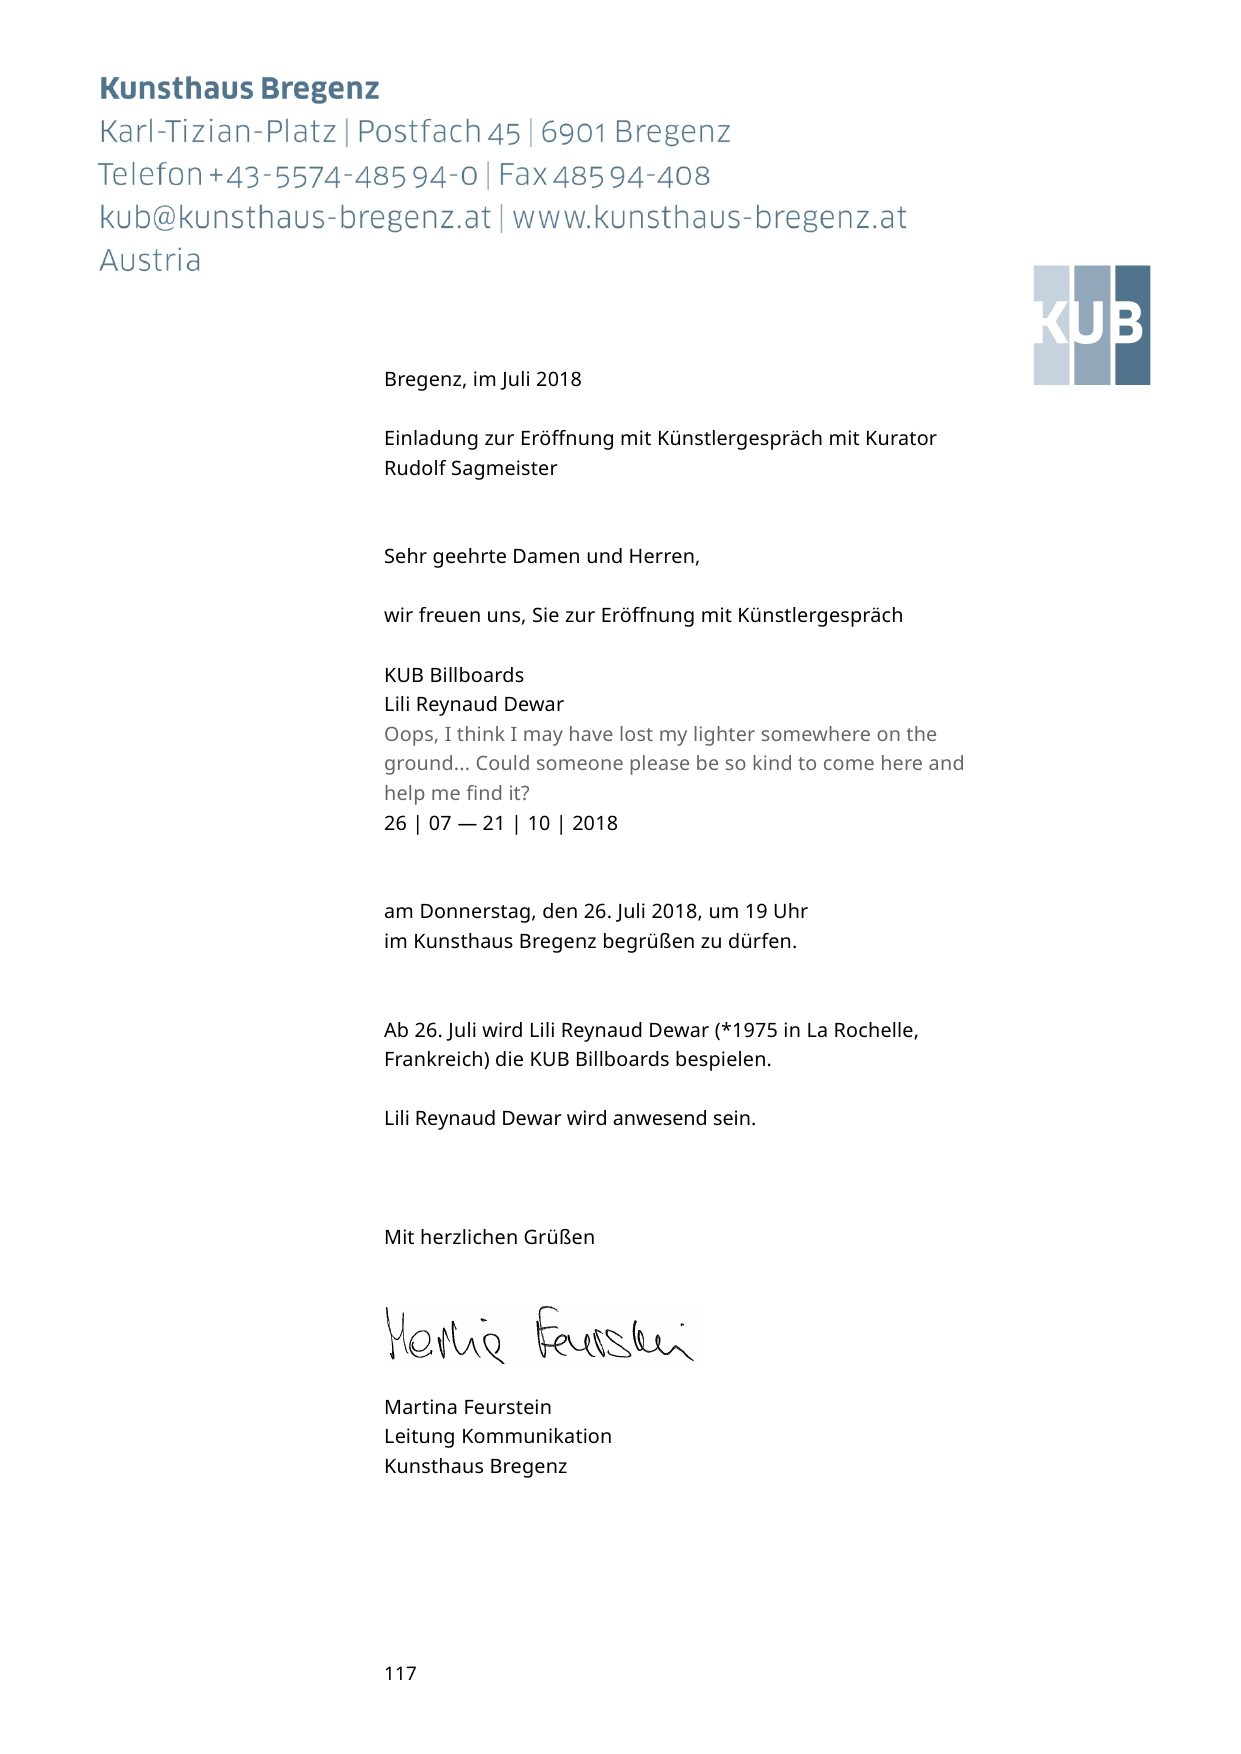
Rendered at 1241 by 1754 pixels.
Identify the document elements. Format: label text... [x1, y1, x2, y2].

text Bregenz, im Juli 2018 [384, 363, 974, 392]
text Martina Feurstein [384, 1390, 974, 1420]
text 26 | 07 — 21 | 10 | 2018 [384, 806, 974, 836]
text KUB Billboards [384, 658, 974, 688]
text Einladung zur Eröffnung mit Künstlergespräch mit Kurator Rudolf Sagmeister [384, 422, 974, 481]
text Leitung Kommunikation [384, 1420, 974, 1449]
text Oops, I think I may have lost my lighter somewhere on the ground... Could someone please be so kind to come here and help me find it? [384, 718, 974, 806]
text im Kunsthaus Bregenz begrüßen zu dürfen. [384, 925, 974, 954]
text Kunsthaus Bregenz [384, 1449, 974, 1479]
text wir freuen uns, Sie zur Eröffnung mit Künstlergespräch [384, 599, 974, 629]
picture [88, 66, 909, 274]
picture [1033, 265, 1151, 385]
text Mit herzlichen Grüßen [384, 1221, 974, 1250]
text Sehr geehrte Damen und Herren, [384, 540, 974, 570]
text Lili Reynaud Dewar [384, 688, 974, 718]
text am Donnerstag, den 26. Juli 2018, um 19 Uhr [384, 895, 974, 925]
text Ab 26. Juli wird Lili Reynaud Dewar (*1975 in La Rochelle, Frankreich) die KUB Billboards bespielen. [384, 1013, 974, 1073]
text Lili Reynaud Dewar wird anwesend sein. [384, 1102, 974, 1132]
